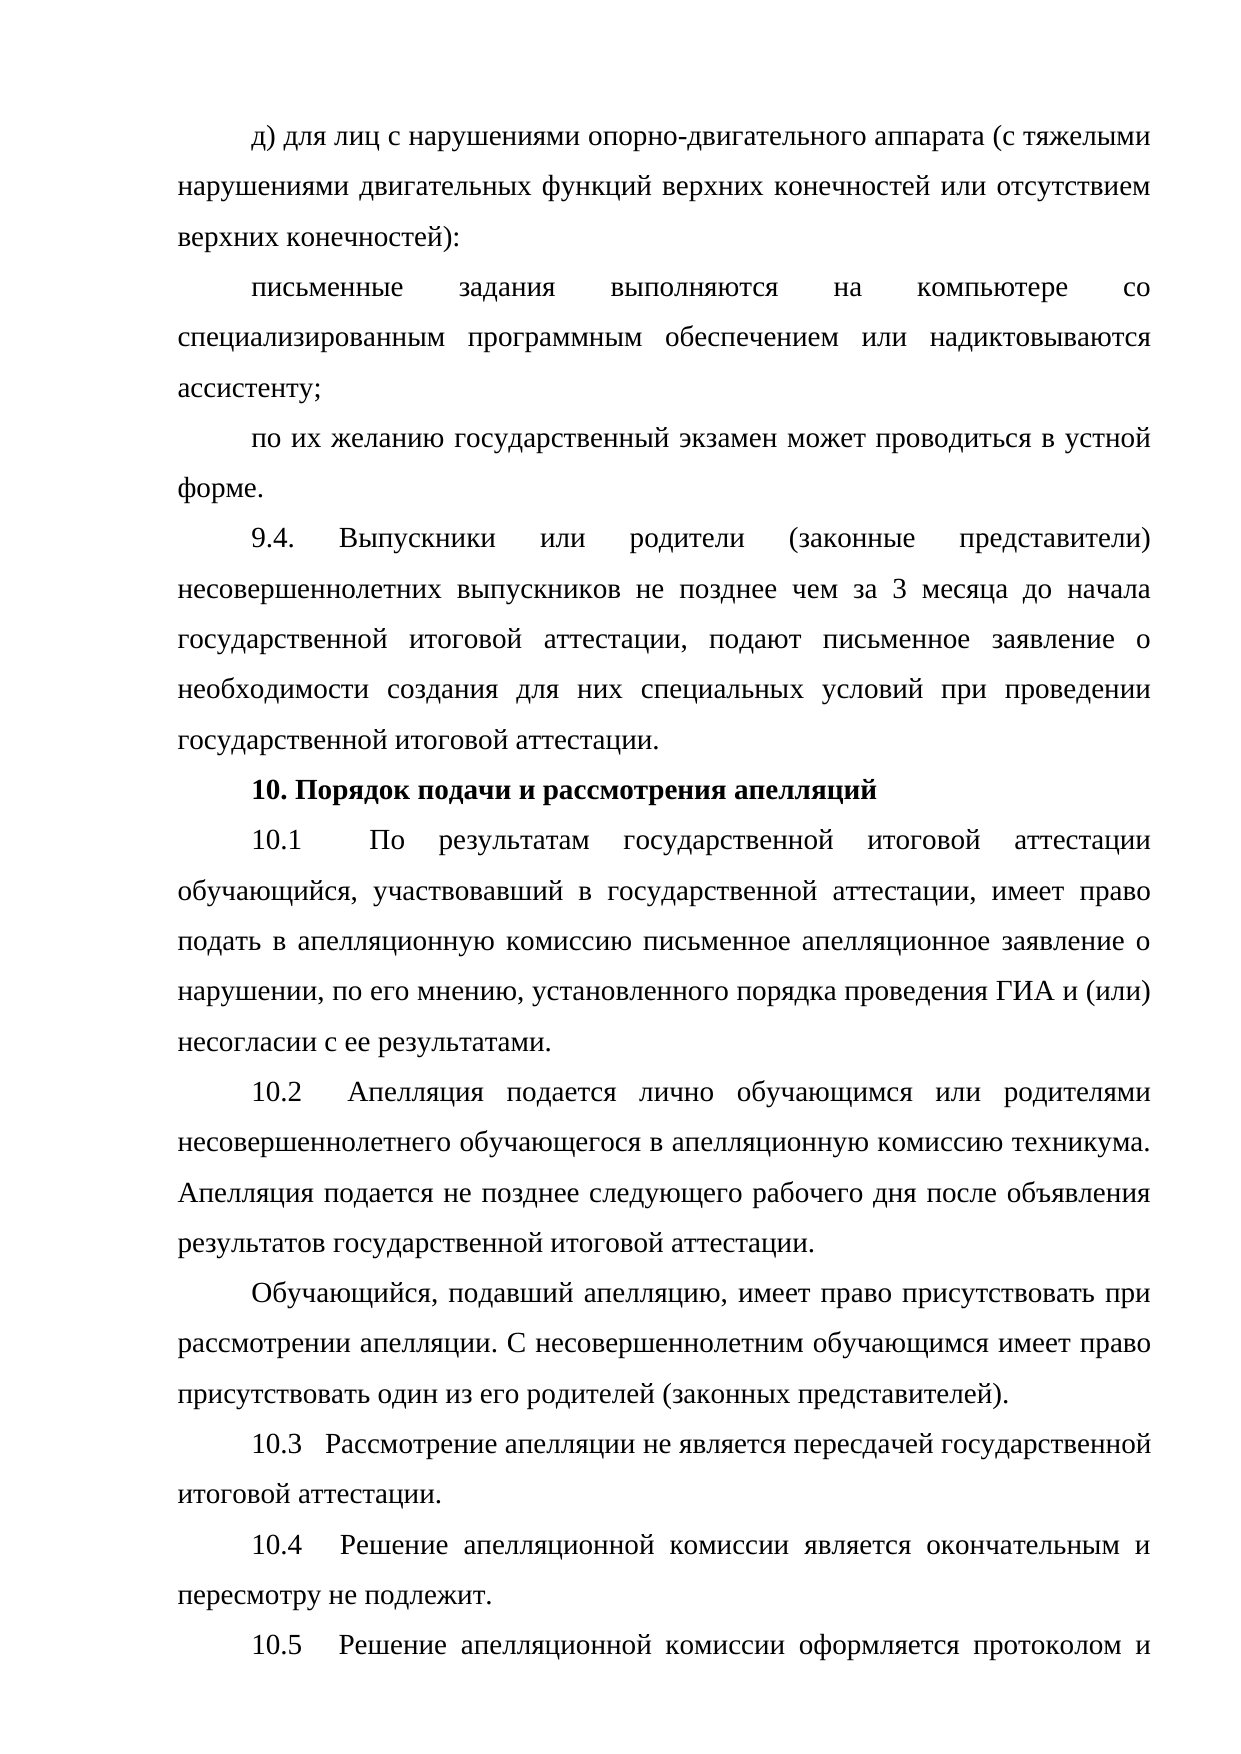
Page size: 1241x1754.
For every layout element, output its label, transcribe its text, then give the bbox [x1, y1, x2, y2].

list Решение апелляционной комиссии является окончательным и пересмотру не подлежит. [177, 1527, 1152, 1611]
text по их желанию государственный экзамен может проводиться в устной форме. [177, 420, 1152, 504]
list Апелляция подается лично обучающимся или родителями несовершеннолетнего обучающегося в апелляционную комиссию техникума. Апелляция подается не позднее следующего рабочего дня после объявления результатов государственной итоговой аттестации. [177, 1074, 1152, 1258]
text д) для лиц с нарушениями опорно-двигательного аппарата (с тяжелыми нарушениями двигательных функций верхних конечностей или отсутствием верхних конечностей): [177, 118, 1152, 252]
text 9.4. Выпускники или родители (законные представители) несовершеннолетних выпускников не позднее чем за 3 месяца до начала государственной итоговой аттестации, подают письменное заявление о необходимости создания для них специальных условий при проведении государственной итоговой аттестации. [177, 521, 1152, 755]
text 10.1 По результатам государственной итоговой аттестации обучающийся, участвовавший в государственной аттестации, имеет право подать в апелляционную комиссию письменное апелляционное заявление о нарушении, по его мнению, установленного порядка проведения ГИА и (или) несогласии с ее результатами. [177, 822, 1152, 1057]
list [177, 1627, 1152, 1661]
list Рассмотрение апелляции не является пересдачей государственной итоговой аттестации. [177, 1426, 1152, 1510]
text 10. Порядок подачи и рассмотрения апелляций [177, 772, 1152, 806]
text Обучающийся, подавший апелляцию, имеет право присутствовать при рассмотрении апелляции. С несовершеннолетним обучающимся имеет право присутствовать один из его родителей (законных представителей). [177, 1275, 1152, 1409]
text письменные задания выполняются на компьютере со специализированным программным обеспечением или надиктовываются ассистенту; [177, 269, 1152, 403]
